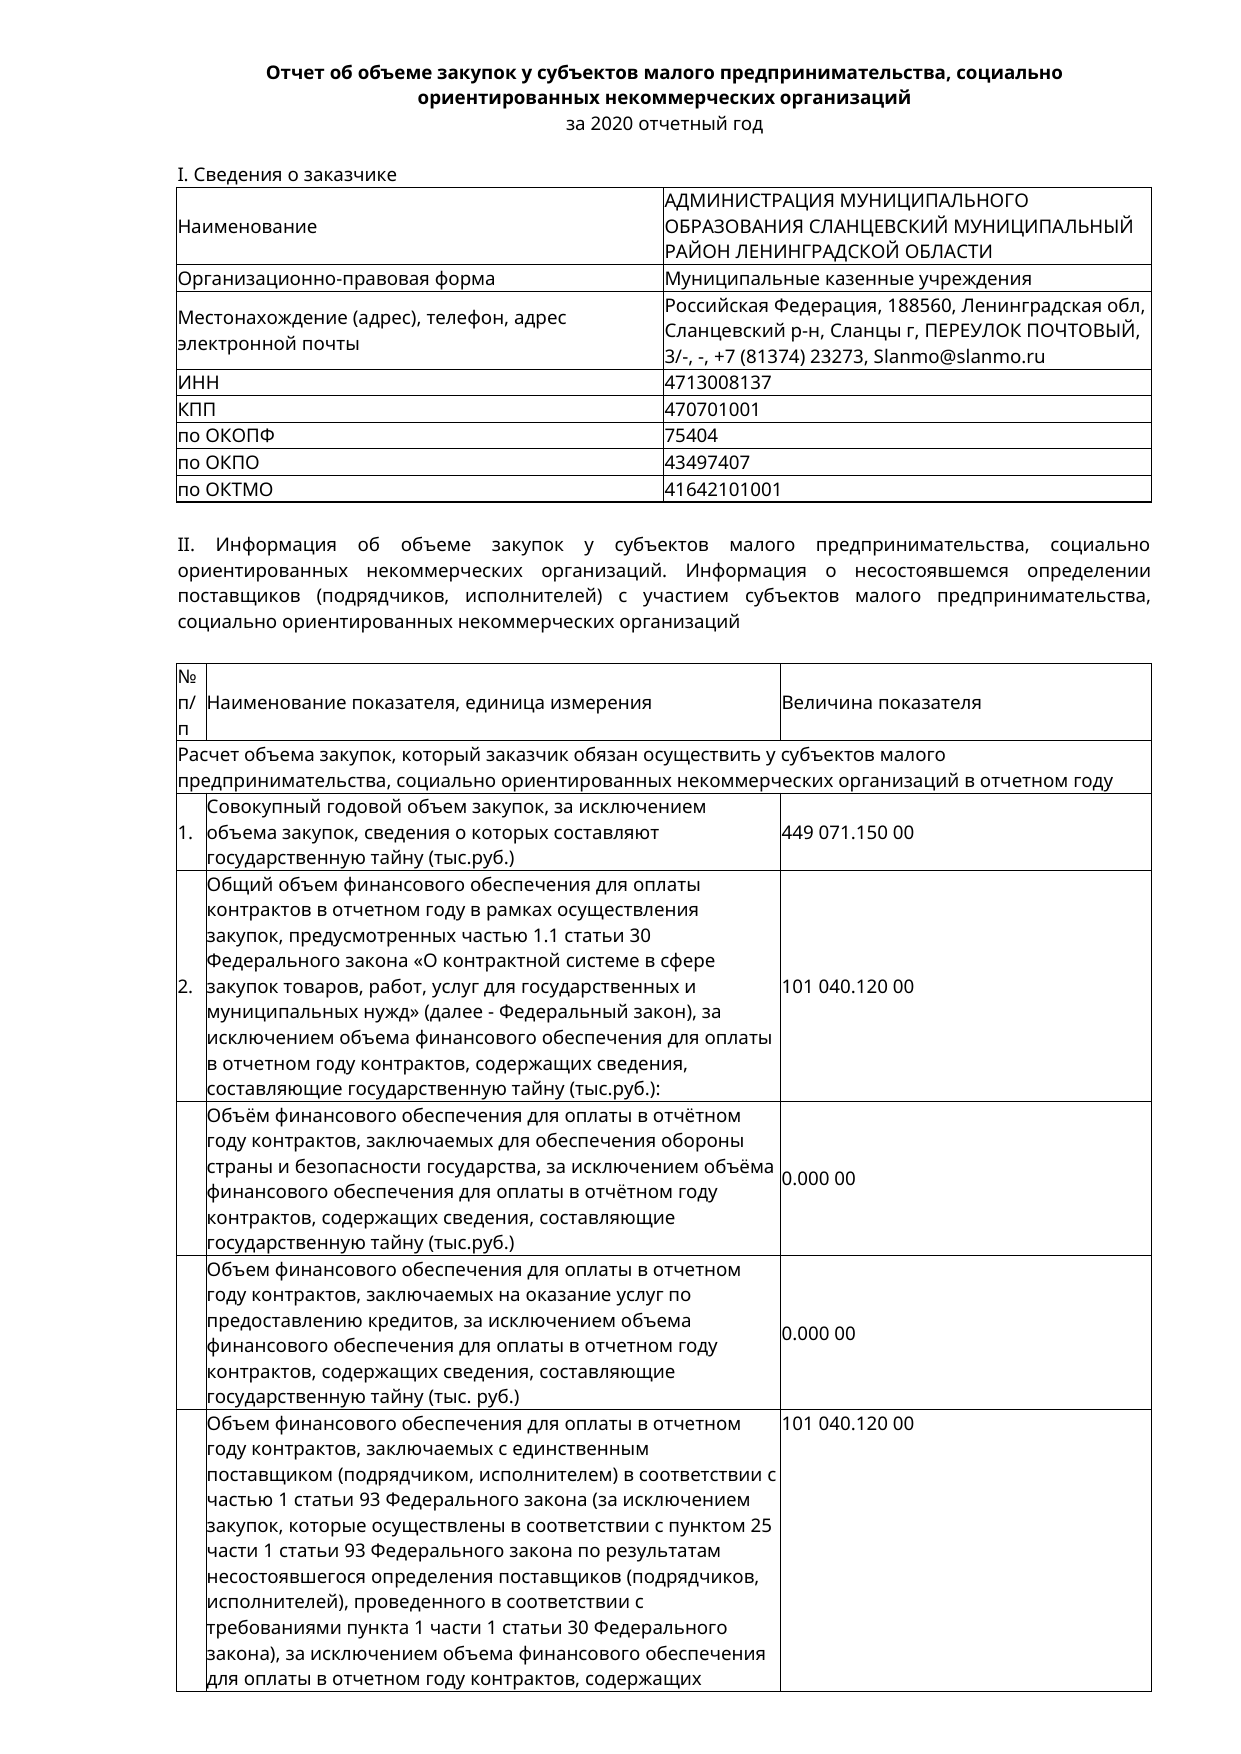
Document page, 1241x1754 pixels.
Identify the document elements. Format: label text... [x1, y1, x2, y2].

table_cell Совокупный годовой объем закупок, за исключением объема закупок, сведения о которых составляют государственную тайну (тыс.руб.) [207, 794, 780, 870]
table_cell 449 071.150 00 [781, 794, 1151, 870]
table_cell Общий объем финансового обеспечения для оплаты контрактов в отчетном году в рамках осуществления закупок, предусмотренных частью 1.1 статьи 30 Федерального закона «О контрактной системе в сфере закупок товаров, работ, услуг для государственных и муниципальных нужд» (далее - Федеральный закон), за исключением объема финансового обеспечения для оплаты в отчетном году контрактов, содержащих сведения, составляющие государственную тайну (тыс.руб.): [207, 871, 780, 1101]
table_cell 0.000 00 [781, 1256, 1151, 1409]
table_cell Расчет объема закупок, который заказчик обязан осуществить у субъектов малого предпринимательства, социально ориентированных некоммерческих организаций в отчетном году [177, 741, 1151, 792]
table_cell Организационно-правовая форма [177, 265, 663, 291]
table_cell Наименование [177, 188, 663, 264]
table_cell Муниципальные казенные учреждения [664, 265, 1151, 291]
text Отчет об объеме закупок у субъектов малого предпринимательства, социально ориентированных некоммерческих организаций [177, 59, 1152, 110]
table_cell по ОКПО [177, 449, 663, 475]
table_cell [177, 1410, 206, 1691]
table_cell 4713008137 [664, 370, 1151, 395]
table_cell 43497407 [664, 449, 1151, 475]
text II. Информация об объеме закупок у субъектов малого предпринимательства, социально ориентированных некоммерческих организаций. Информация о несостоявшемся определении поставщиков (подрядчиков, исполнителей) c участием субъектов малого предпринимательства, социально ориентированных некоммерческих организаций [177, 532, 1152, 634]
table_cell по ОКОПФ [177, 423, 663, 448]
table_cell 470701001 [664, 396, 1151, 422]
text I. Сведения о заказчике [177, 161, 1152, 187]
table_cell [177, 1256, 206, 1409]
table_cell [207, 1410, 780, 1691]
table_cell КПП [177, 396, 663, 422]
table_cell 75404 [664, 423, 1151, 448]
text за 2020 отчетный год [177, 110, 1152, 136]
table_cell Объём финансового обеспечения для оплаты в отчётном году контрактов, заключаемых для обеспечения обороны страны и безопасности государства, за исключением объёма финансового обеспечения для оплаты в отчётном году контрактов, содержащих сведения, составляющие государственную тайну (тыс.руб.) [207, 1102, 780, 1255]
table_cell ИНН [177, 370, 663, 395]
table_cell Величина показателя [781, 664, 1151, 740]
table_cell Местонахождение (адрес), телефон, адрес электронной почты [177, 292, 663, 368]
table_cell 0.000 00 [781, 1102, 1151, 1255]
table_cell 41642101001 [664, 476, 1151, 501]
table_cell 101 040.120 00 [781, 1410, 1151, 1691]
table_cell 1. [177, 794, 206, 870]
table_cell Российская Федерация, 188560, Ленинградская обл, Сланцевский р-н, Сланцы г, ПЕРЕУЛОК ПОЧТОВЫЙ, 3/-, -, +7 (81374) 23273, Slanmo@slanmo.ru [664, 292, 1151, 368]
table_cell 2. [177, 871, 206, 1101]
table_cell 101 040.120 00 [781, 871, 1151, 1101]
table_cell [177, 1102, 206, 1255]
table_cell № п/п [177, 664, 206, 740]
table_cell Объем финансового обеспечения для оплаты в отчетном году контрактов, заключаемых на оказание услуг по предоставлению кредитов, за исключением объема финансового обеспечения для оплаты в отчетном году контрактов, содержащих сведения, составляющие государственную тайну (тыс. руб.) [207, 1256, 780, 1409]
table_cell Наименование показателя, единица измерения [207, 664, 780, 740]
table_cell по ОКТМО [177, 476, 663, 501]
table_cell АДМИНИСТРАЦИЯ МУНИЦИПАЛЬНОГО ОБРАЗОВАНИЯ СЛАНЦЕВСКИЙ МУНИЦИПАЛЬНЫЙ РАЙОН ЛЕНИНГРАДСКОЙ ОБЛАСТИ [664, 188, 1151, 264]
